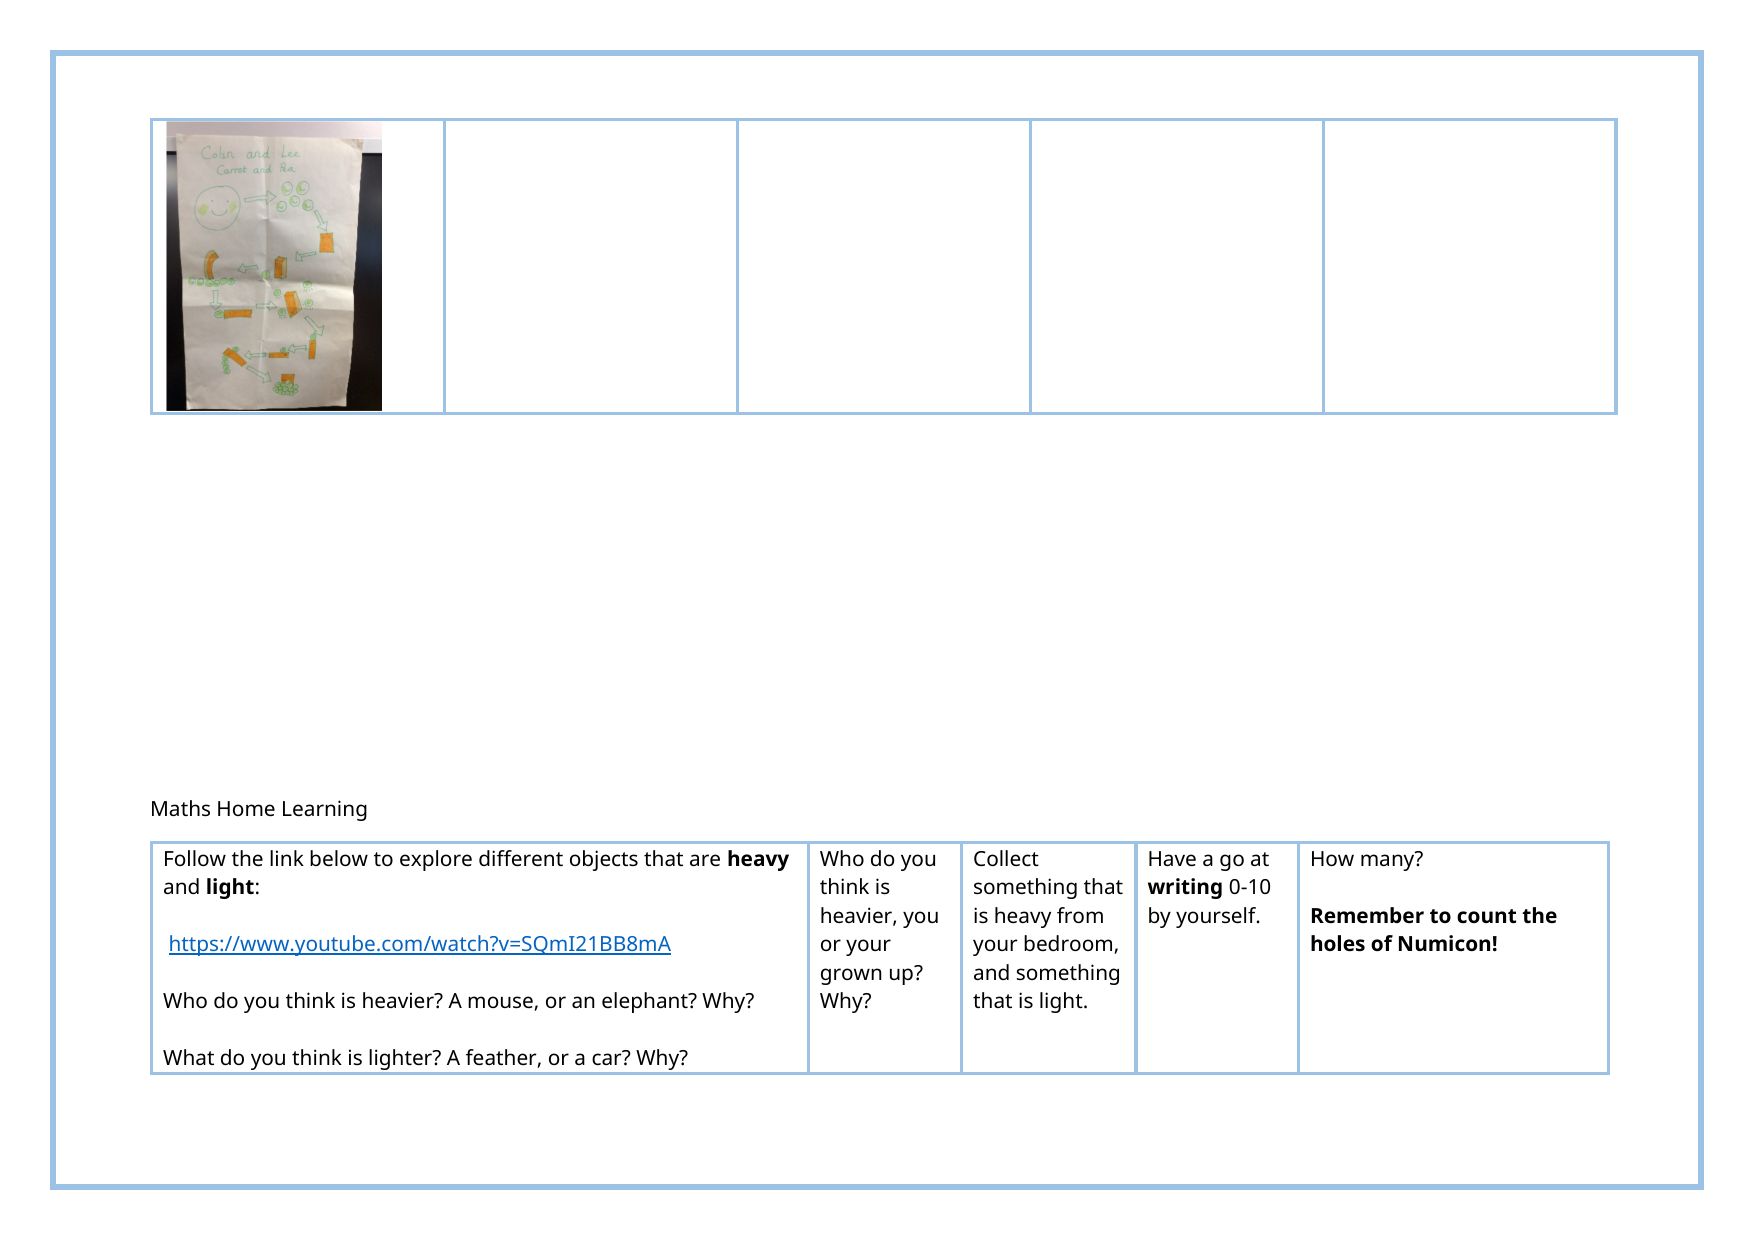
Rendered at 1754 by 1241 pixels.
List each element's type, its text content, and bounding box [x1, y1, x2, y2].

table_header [1138, 844, 1297, 1072]
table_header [1032, 121, 1322, 412]
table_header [963, 844, 1134, 1072]
text Maths Home Learning [150, 794, 1604, 822]
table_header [1300, 844, 1607, 1072]
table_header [1325, 121, 1614, 412]
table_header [446, 121, 736, 412]
picture [167, 122, 382, 411]
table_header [810, 844, 960, 1072]
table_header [739, 121, 1029, 412]
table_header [153, 121, 443, 412]
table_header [153, 844, 807, 1072]
